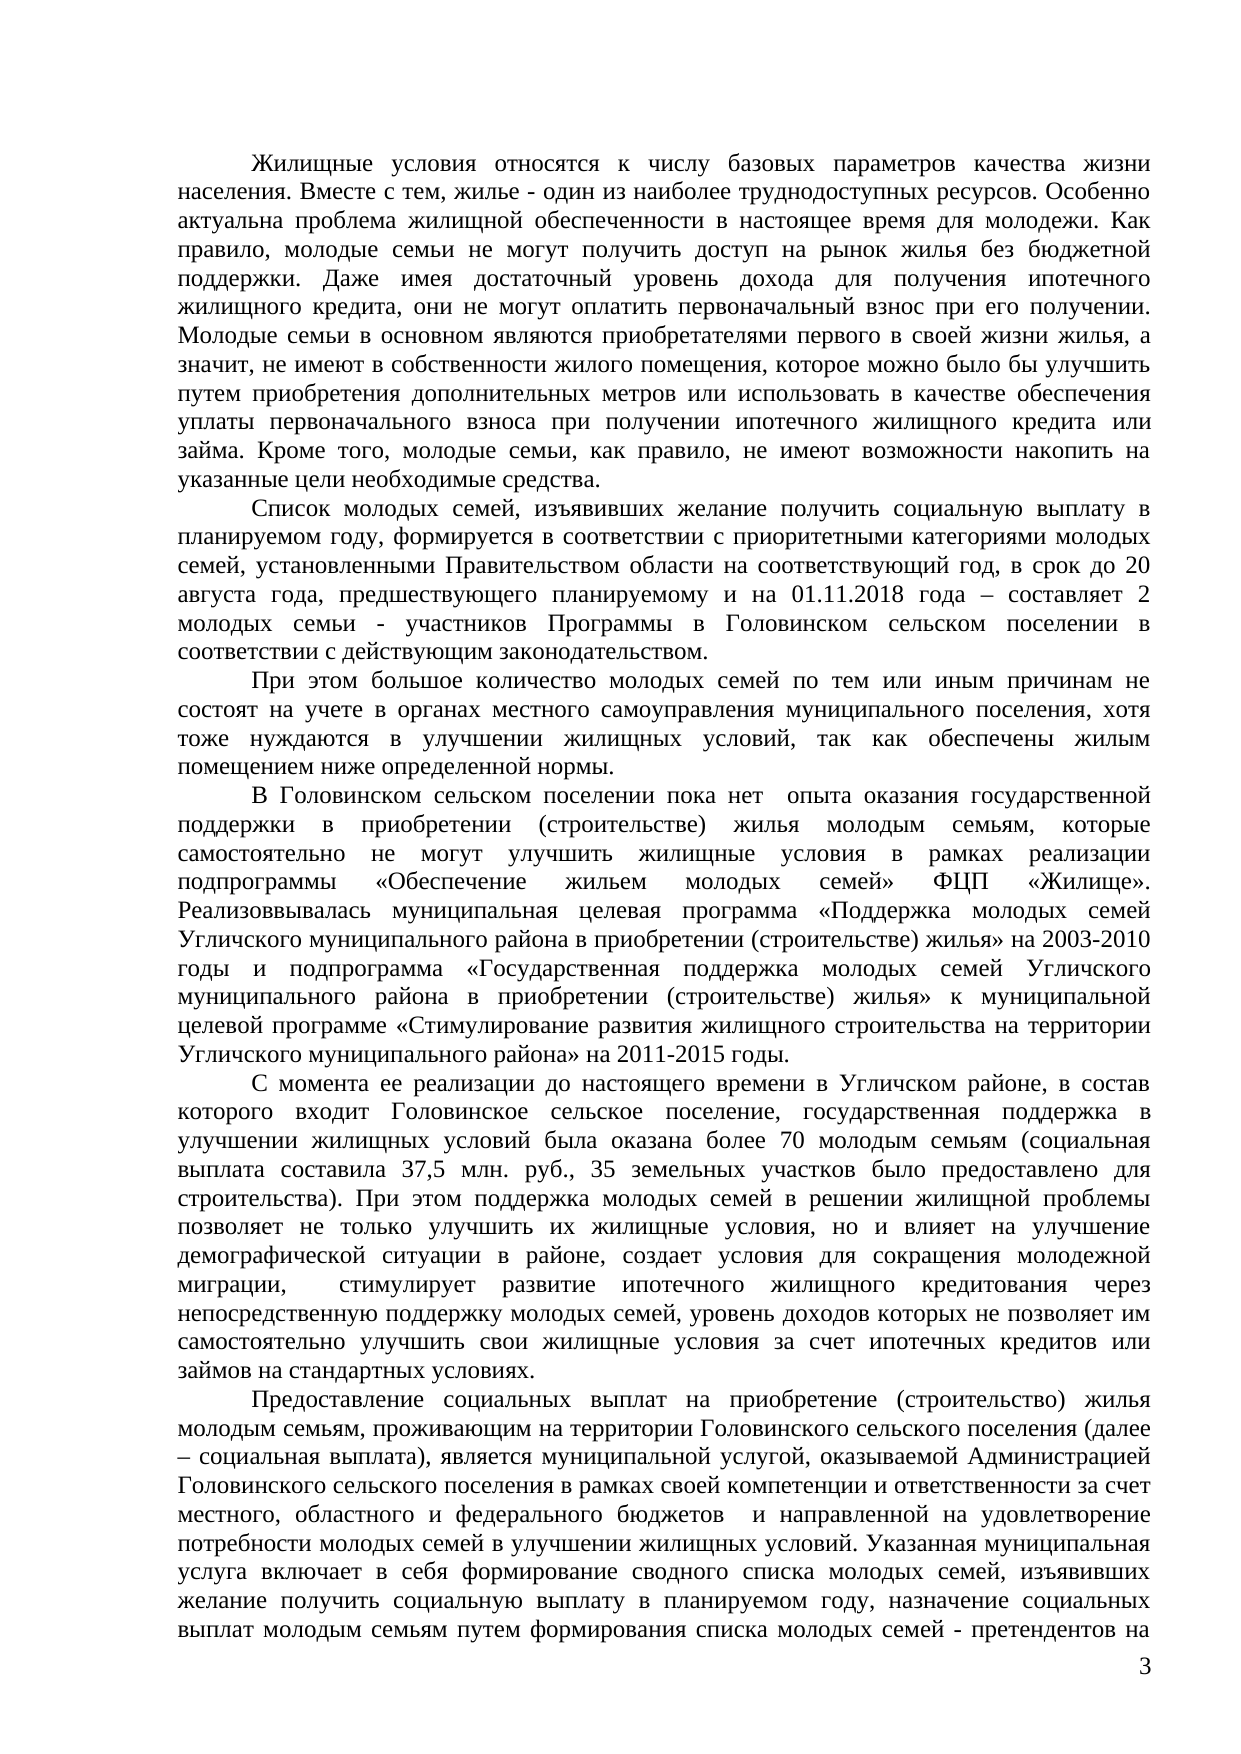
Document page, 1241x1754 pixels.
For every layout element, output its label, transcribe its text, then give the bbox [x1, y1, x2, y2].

text При этом большое количество молодых семей по тем или иным причинам не состоят на учете в органах местного самоуправления муниципального поселения, хотя тоже нуждаются в улучшении жилищных условий, так как обеспечены жилым помещением ниже определенной нормы. [177, 665, 1152, 780]
text Список молодых семей, изъявивших желание получить социальную выплату в планируемом году, формируется в соответствии с приоритетными категориями молодых семей, установленными Правительством области на соответствующий год, в срок до 20 августа года, предшествующего планируемому и на 01.11.2018 года – составляет 2 молодых семьи - участников Программы в Головинском сельском поселении в соответствии с действующим законодательством. [177, 493, 1152, 665]
text В Головинском сельском поселении пока нет опыта оказания государственной поддержки в приобретении (строительстве) жилья молодым семьям, которые самостоятельно не могут улучшить жилищные условия в рамках реализации подпрограммы «Обеспечение жильем молодых семей» ФЦП «Жилище». Реализоввывалась муниципальная целевая программа «Поддержка молодых семей Угличского муниципального района в приобретении (строительстве) жилья» на 2003-2010 годы и подпрограмма «Государственная поддержка молодых семей Угличского муниципального района в приобретении (строительстве) жилья» к муниципальной целевой программе «Стимулирование развития жилищного строительства на территории Угличского муниципального района» на 2011-2015 годы. [177, 780, 1152, 1068]
text С момента ее реализации до настоящего времени в Угличском районе, в состав которого входит Головинское сельское поселение, государственная поддержка в улучшении жилищных условий была оказана более 70 молодым семьям (социальная выплата составила 37,5 млн. руб., 35 земельных участков было предоставлено для строительства). При этом поддержка молодых семей в решении жилищной проблемы позволяет не только улучшить их жилищные условия, но и влияет на улучшение демографической ситуации в районе, создает условия для сокращения молодежной миграции, стимулирует развитие ипотечного жилищного кредитования через непосредственную поддержку молодых семей, уровень доходов которых не позволяет им самостоятельно улучшить свои жилищные условия за счет ипотечных кредитов или займов на стандартных условиях. [177, 1068, 1152, 1384]
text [177, 1384, 1152, 1643]
text Жилищные условия относятся к числу базовых параметров качества жизни населения. Вместе с тем, жилье - один из наиболее труднодоступных ресурсов. Особенно актуальна проблема жилищной обеспеченности в настоящее время для молодежи. Как правило, молодые семьи не могут получить доступ на рынок жилья без бюджетной поддержки. Даже имея достаточный уровень дохода для получения ипотечного жилищного кредита, они не могут оплатить первоначальный взнос при его получении. Молодые семьи в основном являются приобретателями первого в своей жизни жилья, а значит, не имеют в собственности жилого помещения, которое можно было бы улучшить путем приобретения дополнительных метров или использовать в качестве обеспечения уплаты первоначального взноса при получении ипотечного жилищного кредита или займа. Кроме того, молодые семьи, как правило, не имеют возможности накопить на указанные цели необходимые средства. [177, 148, 1152, 493]
